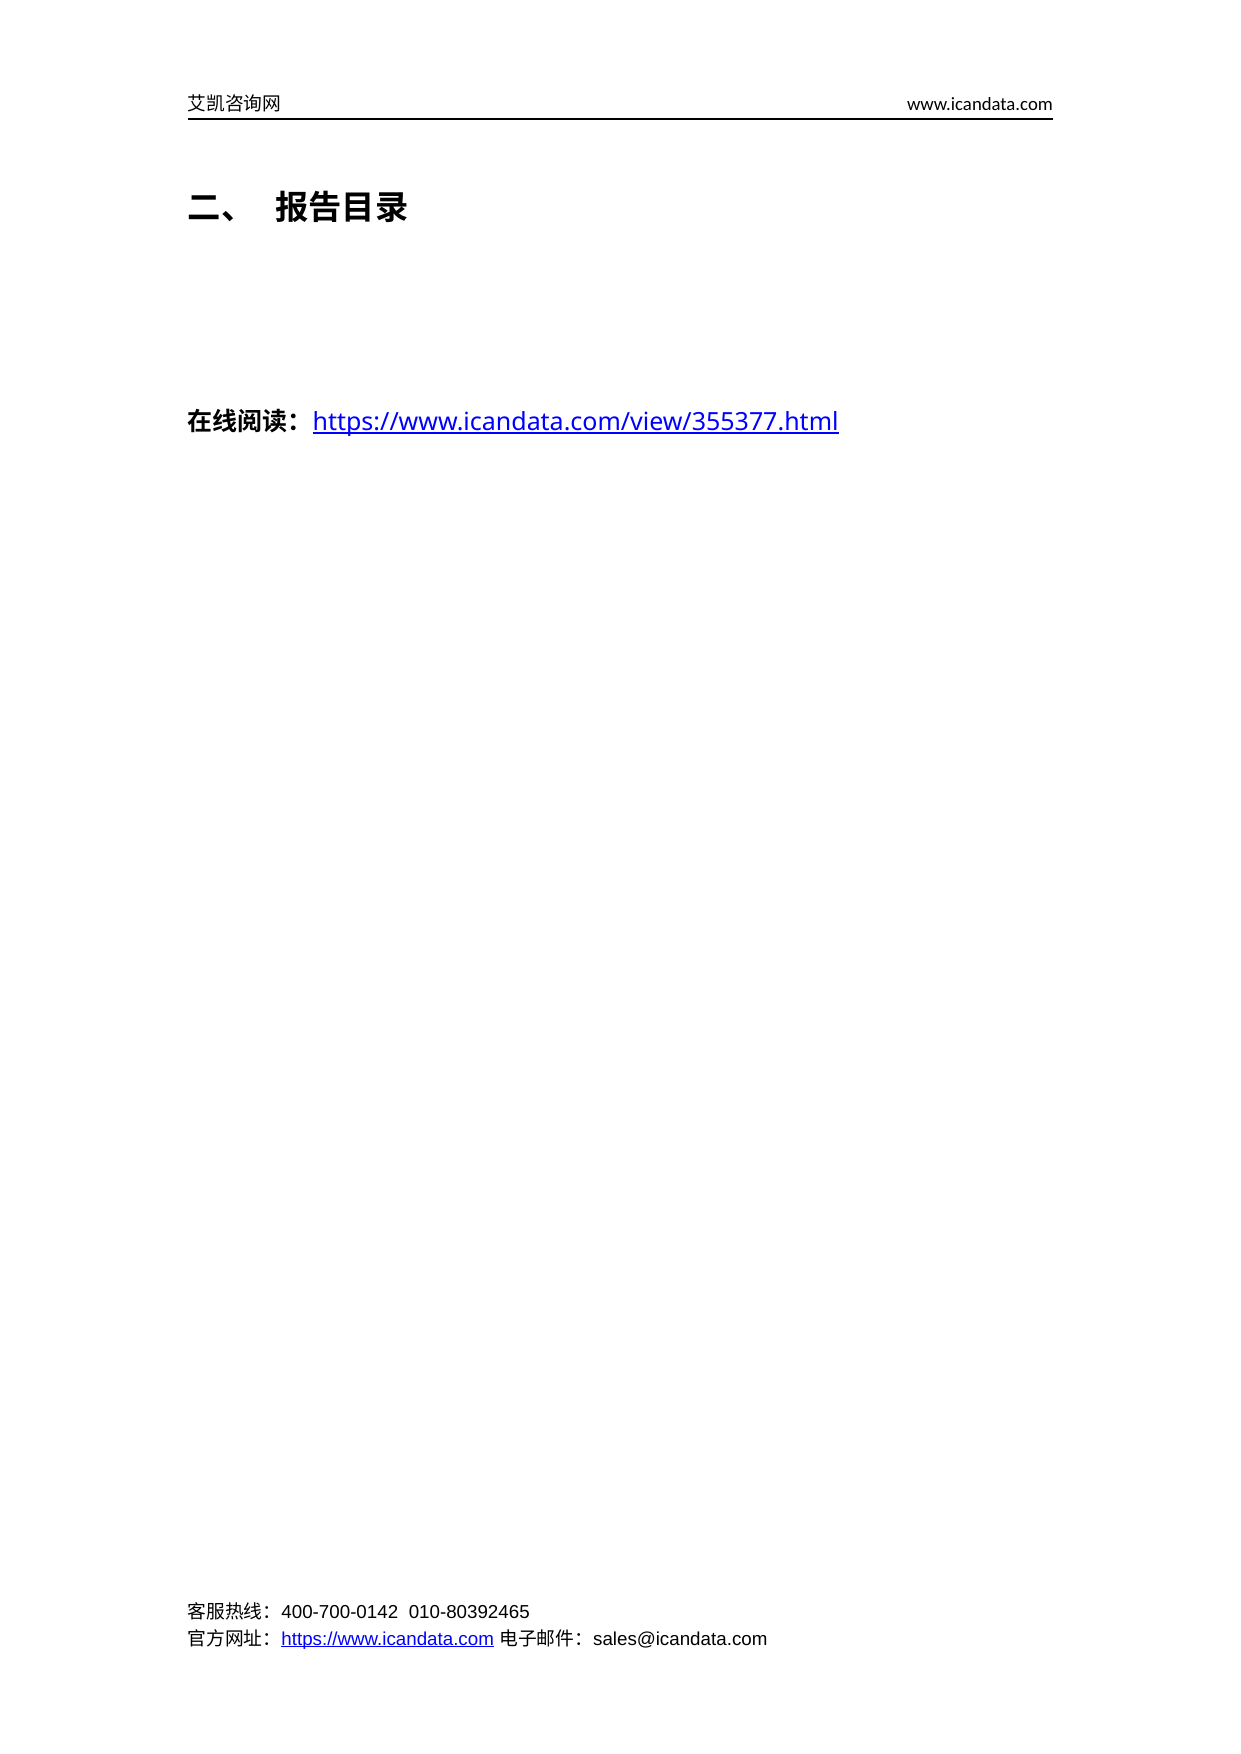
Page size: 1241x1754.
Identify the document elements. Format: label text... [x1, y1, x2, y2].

subtitle 报告目录 [187, 172, 1053, 237]
text 在线阅读：https://www.icandata.com/view/355377.html [187, 387, 1053, 452]
